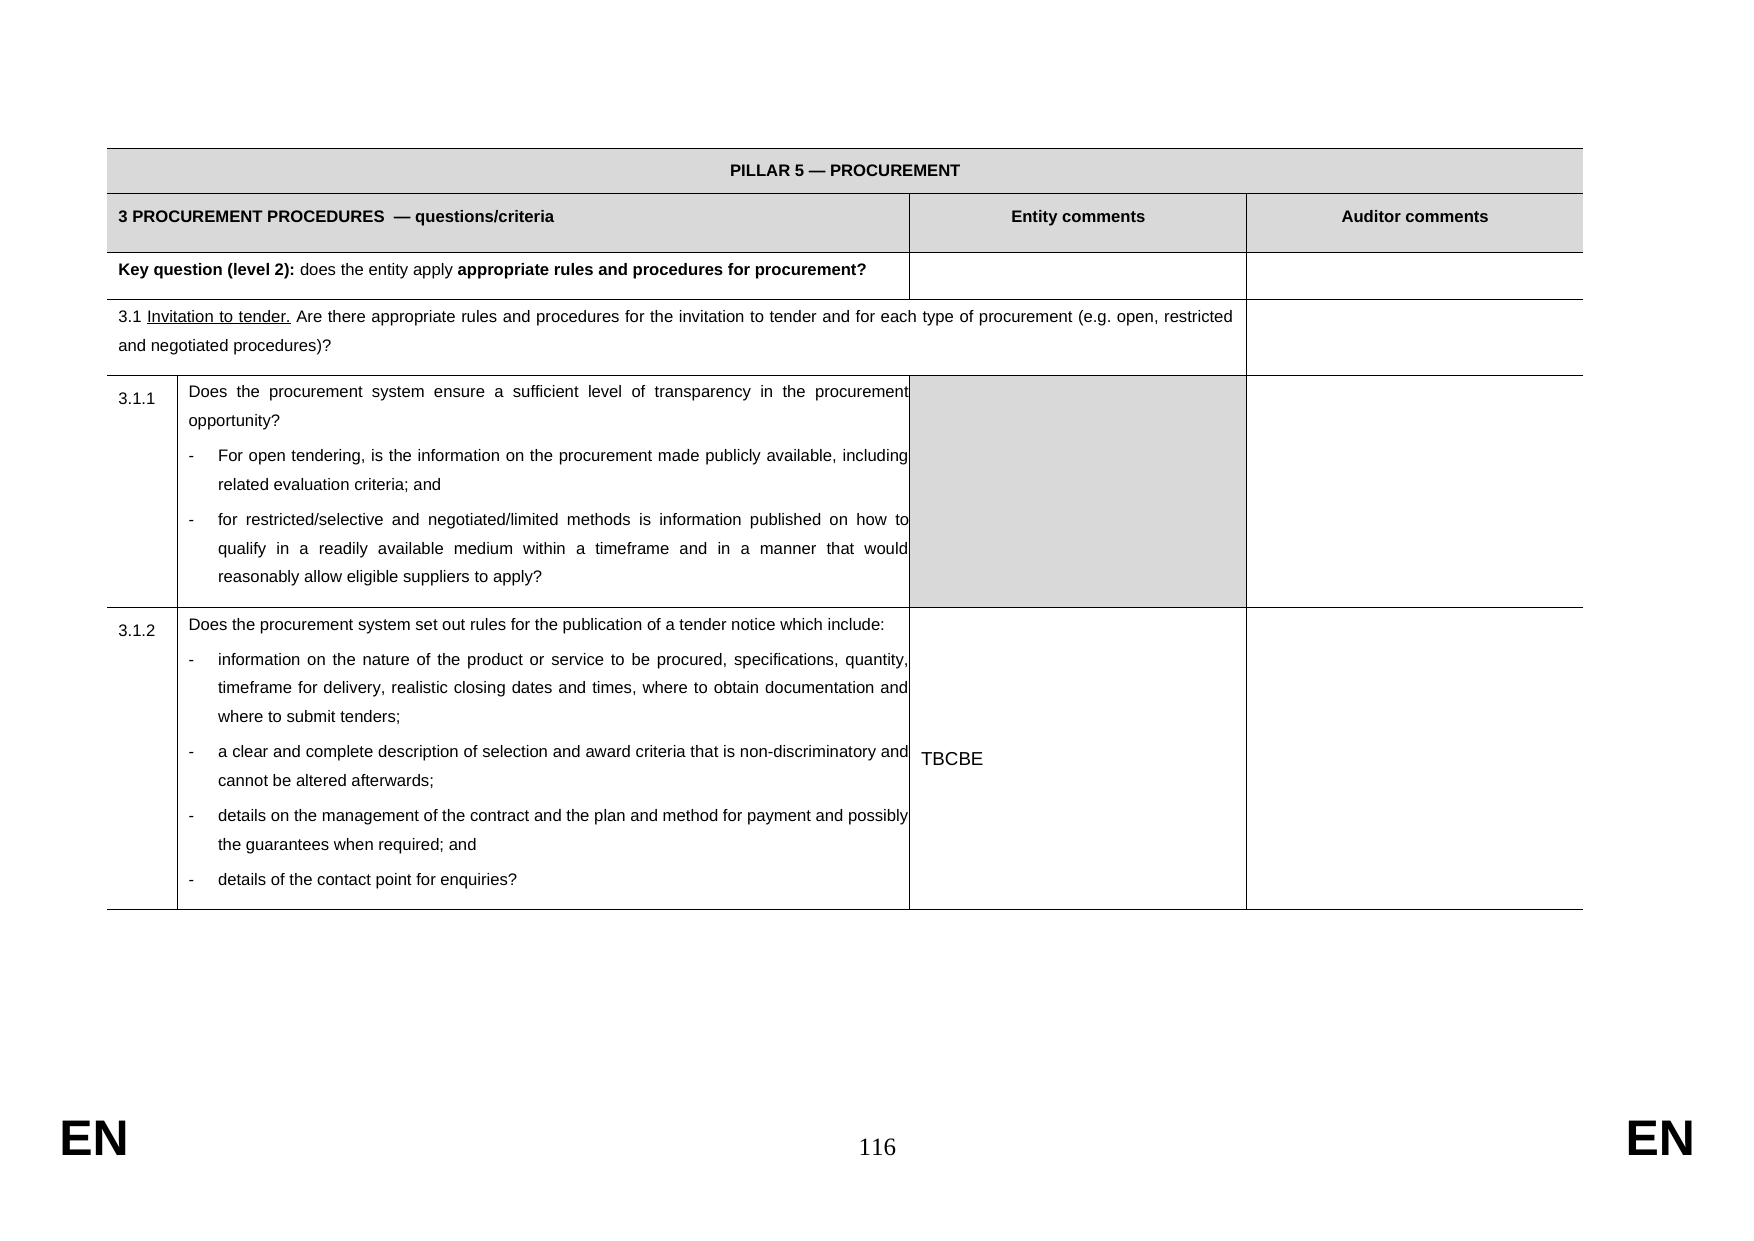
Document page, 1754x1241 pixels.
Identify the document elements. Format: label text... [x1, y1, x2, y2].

table_cell [910, 376, 1246, 607]
table_cell Does the procurement system ensure a sufficient level of transparency in the procurement opportunity? - For open tendering, is the information on the procurement made publicly available, including related evaluation criteria; and - for restricted/selective and negotiated/limited methods is information published on how to qualify in a readily available medium within a timeframe and in a manner that would reasonably allow eligible suppliers to apply? [178, 376, 909, 607]
table_cell TBCBE [910, 608, 1246, 909]
table_cell [1247, 376, 1583, 607]
table_cell Key question (level 2): does the entity apply appropriate rules and procedures for procurement? [107, 253, 909, 299]
table_cell Does the procurement system set out rules for the publication of a tender notice which include: - information on the nature of the product or service to be procured, specifications, quantity, timeframe for delivery, realistic closing dates and times, where to obtain documentation and where to submit tenders; - a clear and complete description of selection and award criteria that is non-discriminatory and cannot be altered afterwards; - details on the management of the contract and the plan and method for payment and possibly the guarantees when required; and - details of the contact point for enquiries? [178, 608, 909, 909]
table_cell [910, 253, 1246, 299]
table_cell 3.1.1 [107, 376, 177, 607]
table_cell [1247, 608, 1583, 909]
table_cell Auditor comments [1247, 194, 1583, 252]
table_cell [1247, 300, 1583, 375]
table_cell 3.1 Invitation to tender. Are there appropriate rules and procedures for the invitation to tender and for each type of procurement (e.g. open, restricted and negotiated procedures)? [107, 300, 1246, 375]
table_cell Entity comments [910, 194, 1246, 252]
table_cell [1247, 253, 1583, 299]
table_header PILLAR 5 — PROCUREMENT [107, 149, 1583, 193]
table_cell 3.1.2 [107, 608, 177, 909]
table_cell 3 PROCUREMENT PROCEDURES — questions/criteria [107, 194, 909, 252]
